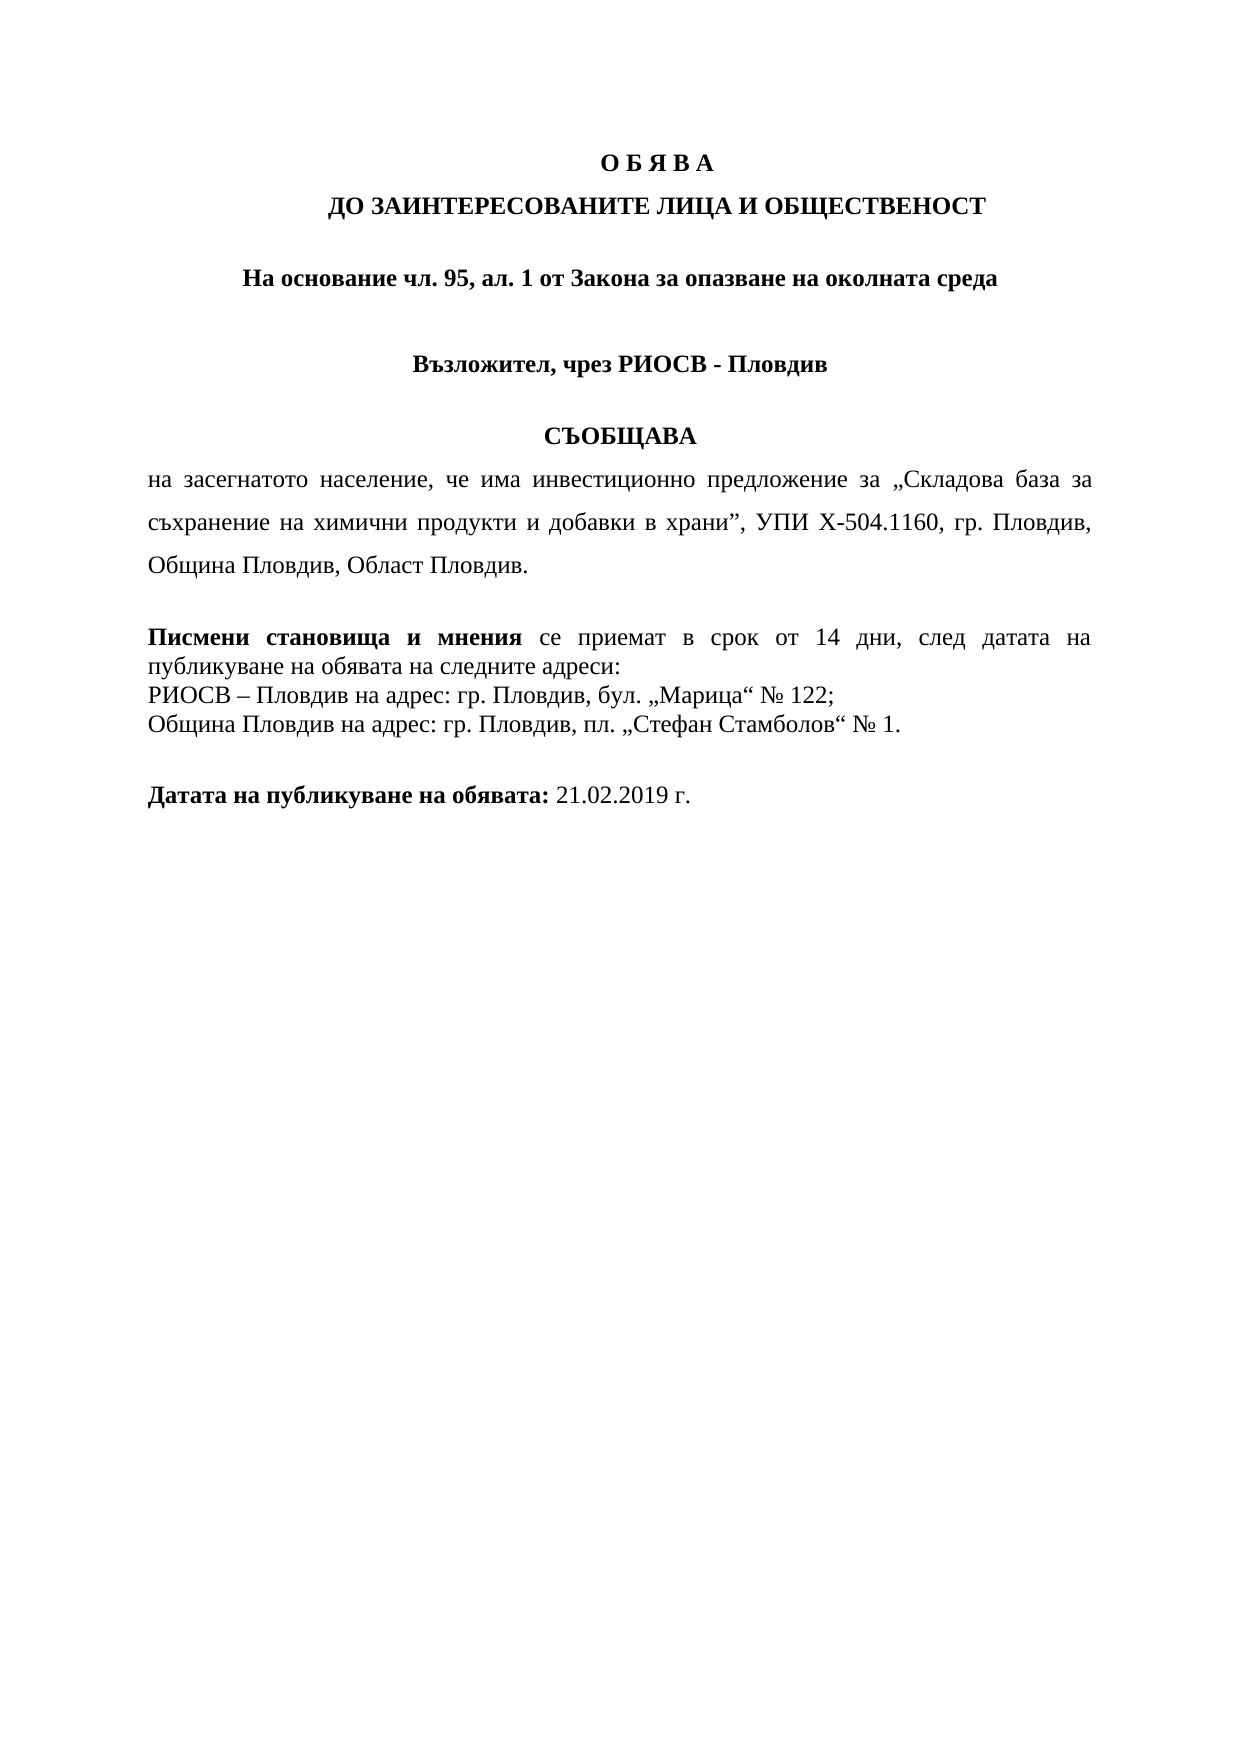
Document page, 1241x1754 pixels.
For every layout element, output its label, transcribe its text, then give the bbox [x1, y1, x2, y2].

text на засегнатото население, че има инвестиционно предложение за „Складова база за съхранение на химични продукти и добавки в храни”, УПИ Х-504.1160, гр. Пловдив, Община Пловдив, Област Пловдив. [148, 464, 1093, 579]
text Писмени становища и мнения се приемат в срок от 14 дни, след датата на публикуване на обявата на следните адреси: [148, 622, 1093, 680]
text Община Пловдив на адрес: гр. Пловдив, пл. „Стефан Стамболов“ № 1. [148, 709, 1093, 737]
text О Б Я В А [148, 148, 1093, 176]
text На основание чл. 95, ал. 1 от Закона за опазване на околната среда [148, 263, 1093, 292]
text РИОСВ – Пловдив на адрес: гр. Пловдив, бул. „Марица“ № 122; [148, 680, 1093, 709]
text ДО ЗАИНТЕРЕСОВАНИТЕ ЛИЦА И ОБЩЕСТВЕНОСТ [148, 191, 1093, 219]
text СЪОБЩАВА [148, 421, 1093, 450]
text Датата на публикуване на обявата: 21.02.2019 г. [148, 781, 1093, 809]
text Възложител, чрез РИОСВ - Пловдив [148, 349, 1093, 378]
